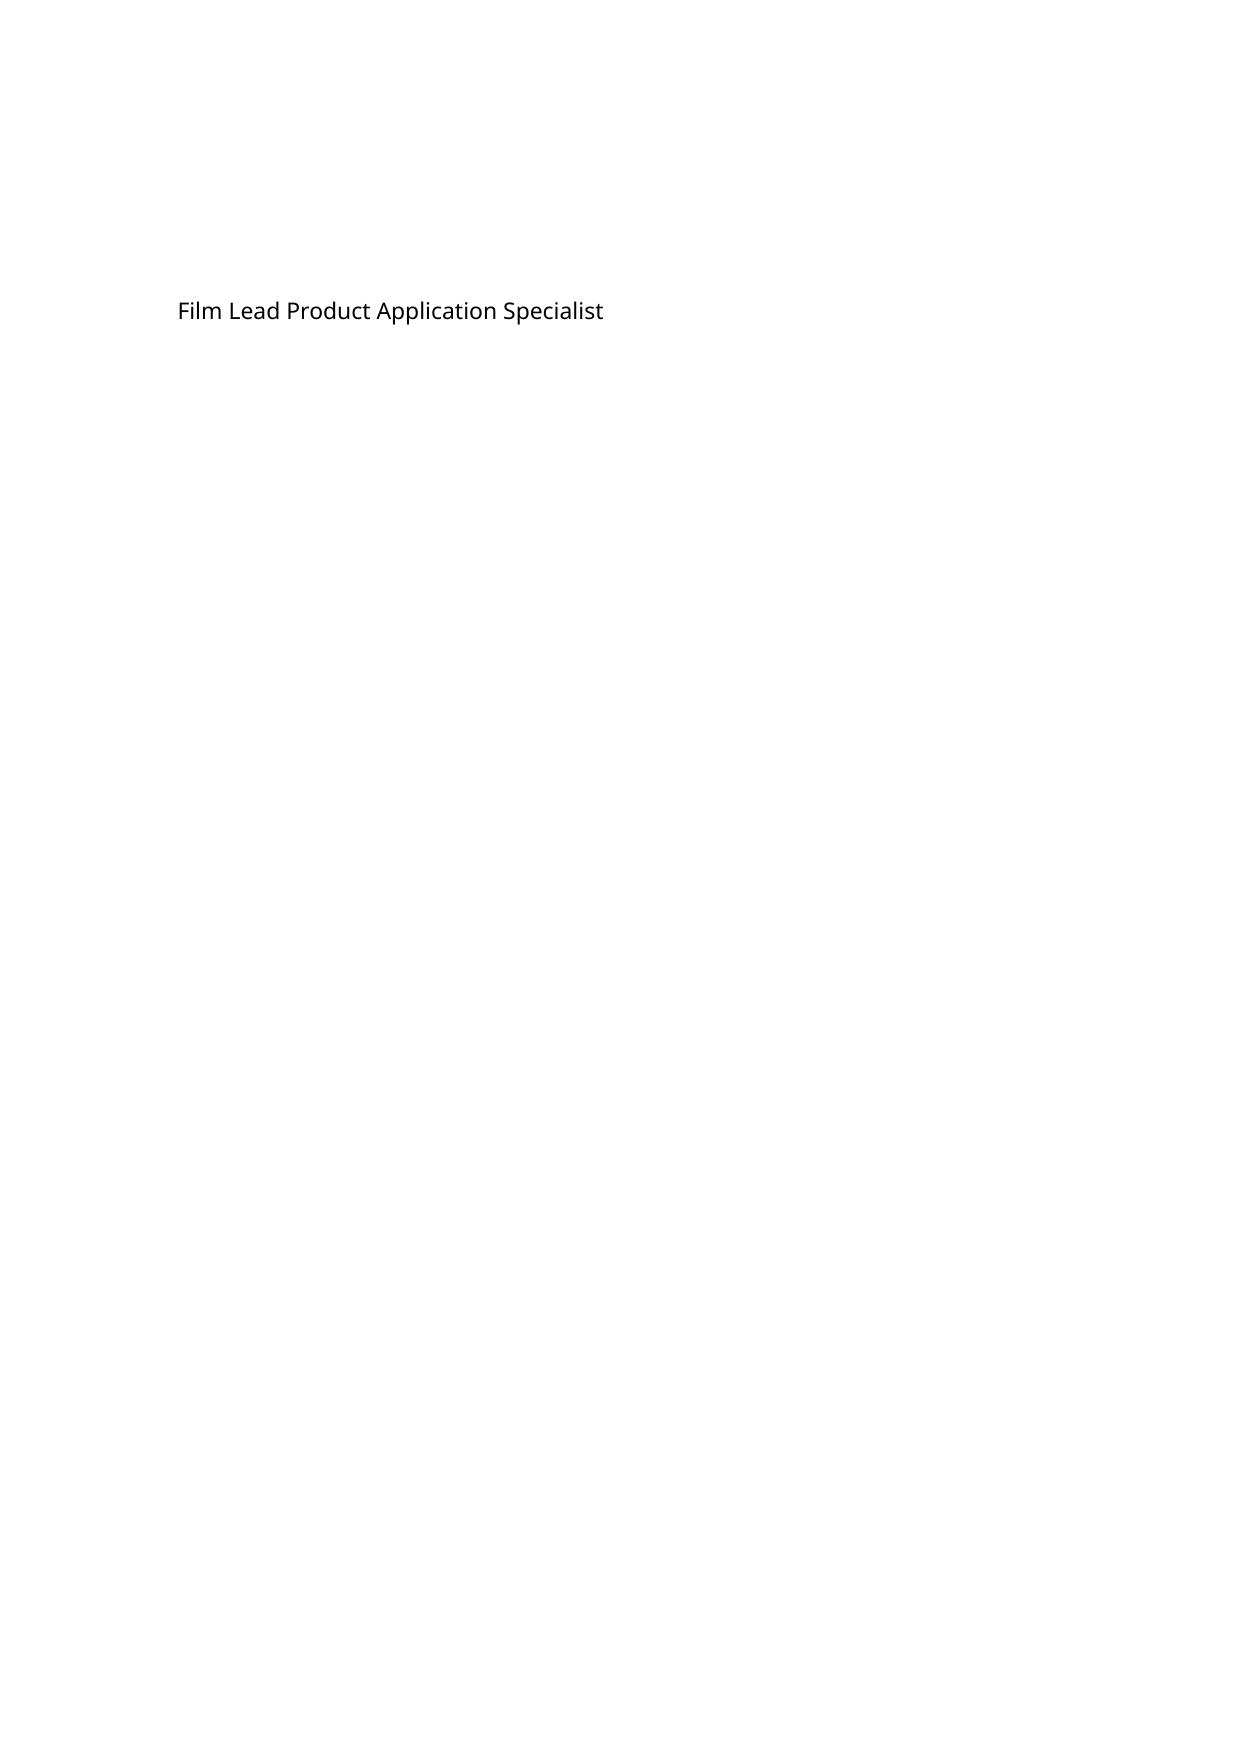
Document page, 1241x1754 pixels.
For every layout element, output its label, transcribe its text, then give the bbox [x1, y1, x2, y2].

text Film Lead Product Application Specialist [177, 295, 1146, 327]
